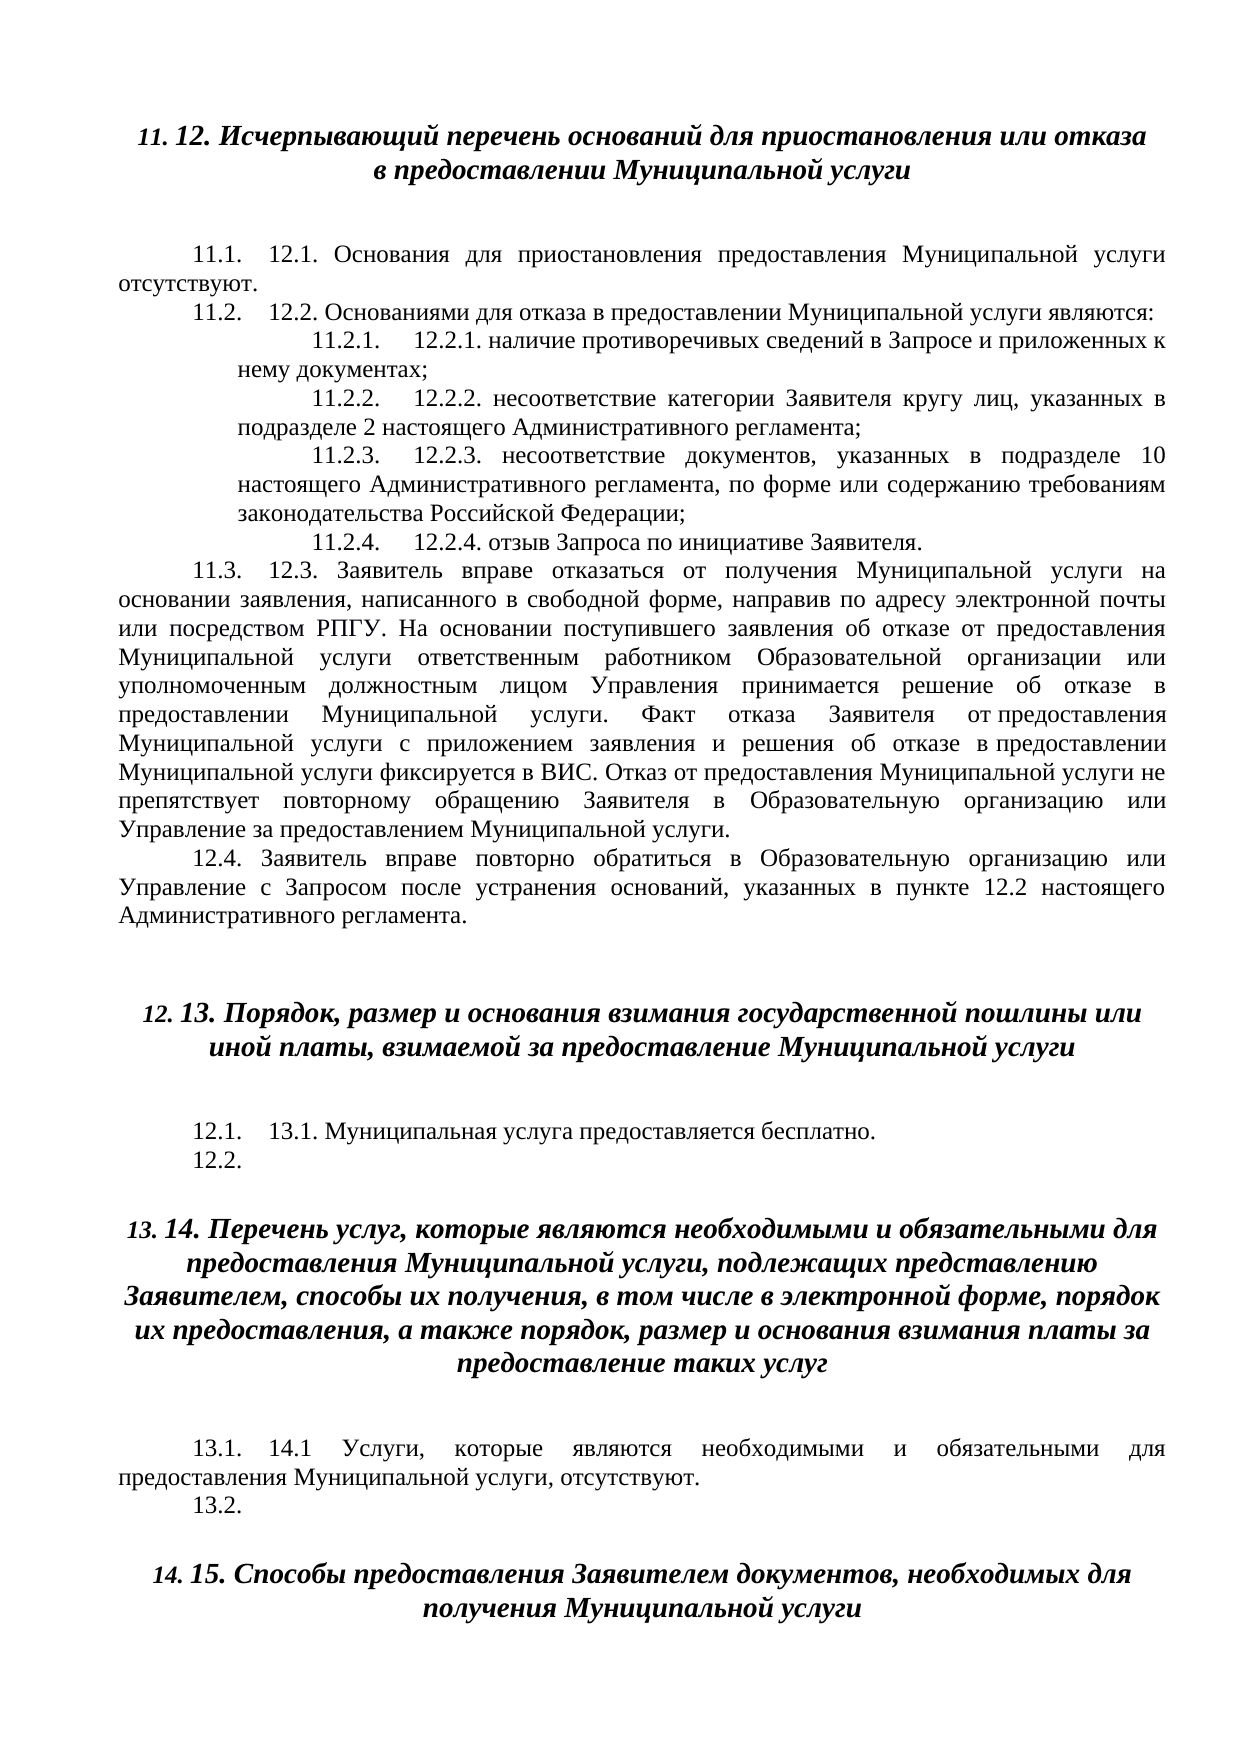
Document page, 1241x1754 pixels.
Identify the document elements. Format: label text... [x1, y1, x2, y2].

text 12.2.2. несоответствие категории Заявителя кругу лиц, указанных в подразделе 2 настоящего Административного регламента; [237, 383, 1167, 441]
text 12.1. Основания для приостановления предоставления Муниципальной услуги отсутствуют. [118, 239, 1167, 297]
text 13.1. Муниципальная услуга предоставляется бесплатно. [118, 1116, 1167, 1145]
text 12.2. Основаниями для отказа в предоставлении Муниципальной услуги являются: [118, 297, 1167, 326]
text 12.3. Заявитель вправе отказаться от получения Муниципальной услуги на основании заявления, написанного в свободной форме, направив по адресу электронной почты или посредством РПГУ. На основании поступившего заявления об отказе от предоставления Муниципальной услуги ответственным работником Образовательной организации или уполномоченным должностным лицом Управления принимается решение об отказе в предоставлении Муниципальной услуги. Факт отказа Заявителя от предоставления Муниципальной услуги с приложением заявления и решения об отказе в предоставлении Муниципальной услуги фиксируется в ВИС. Отказ от предоставления Муниципальной услуги не препятствует повторному обращению Заявителя в Образовательную организацию или Управление за предоставлением Муниципальной услуги. [118, 556, 1167, 843]
text 12. Исчерпывающий перечень оснований для приостановления или отказа в предоставлении Муниципальной услуги [118, 118, 1167, 186]
text 15. Способы предоставления Заявителем документов, необходимых для получения Муниципальной услуги [118, 1557, 1167, 1624]
text 12.2.3. несоответствие документов, указанных в подразделе 10 настоящего Административного регламента, по форме или содержанию требованиям законодательства Российской Федерации; [237, 441, 1167, 527]
text 12.2.4. отзыв Запроса по инициативе Заявителя. [237, 527, 1167, 556]
text 12.4. Заявитель вправе повторно обратиться в Образовательную организацию или Управление с Запросом после устранения оснований, указанных в пункте 12.2 настоящего Административного регламента. [118, 843, 1167, 929]
text 13. Порядок, размер и основания взимания государственной пошлины или иной платы, взимаемой за предоставление Муниципальной услуги [118, 996, 1167, 1063]
text 14. Перечень услуг, которые являются необходимыми и обязательными для предоставления Муниципальной услуги, подлежащих представлению Заявителем, способы их получения, в том числе в электронной форме, порядок их предоставления, а также порядок, размер и основания взимания платы за предоставление таких услуг [118, 1211, 1167, 1379]
text 14.1 Услуги, которые являются необходимыми и обязательными для предоставления Муниципальной услуги, отсутствуют. [118, 1433, 1167, 1490]
text 12.2.1. наличие противоречивых сведений в Запросе и приложенных к нему документах; [237, 326, 1167, 383]
